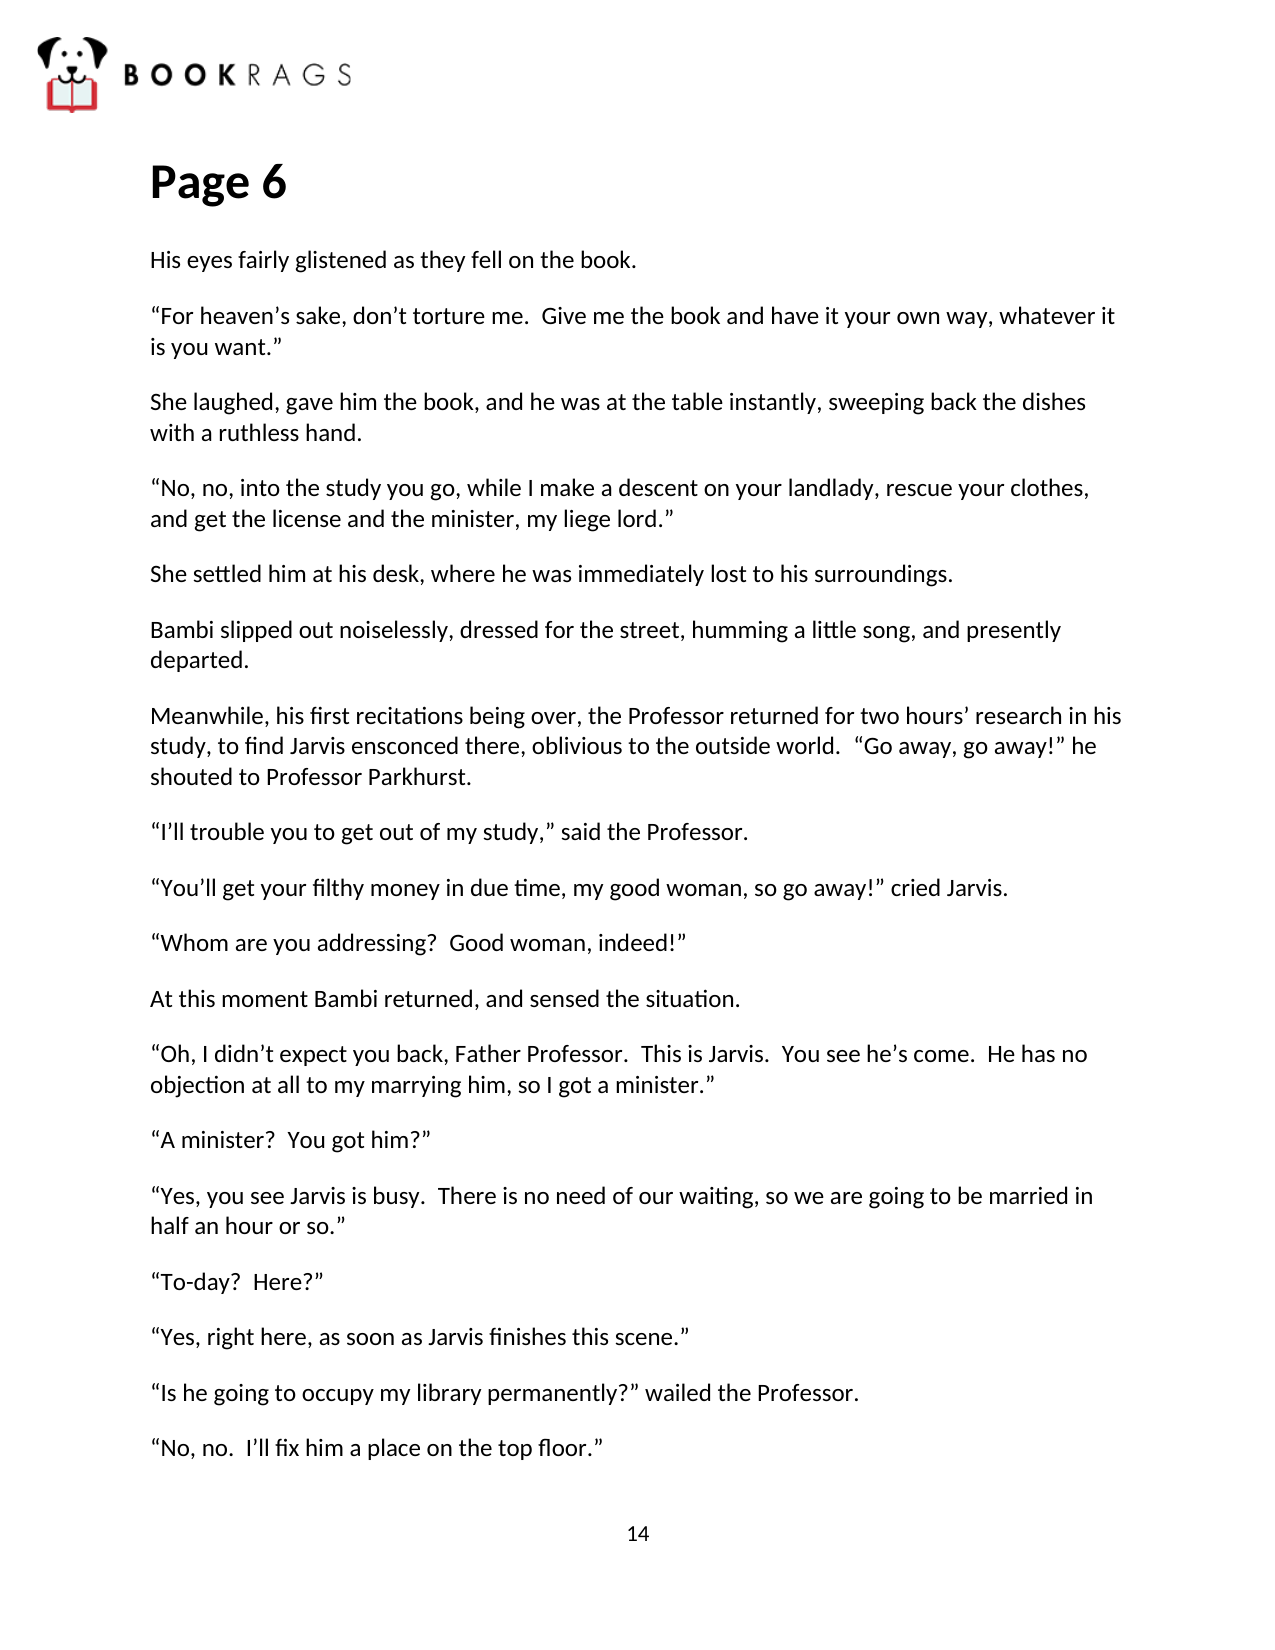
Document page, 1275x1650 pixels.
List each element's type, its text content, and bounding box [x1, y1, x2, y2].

text “No, no, into the study you go, while I make a descent on your landlady, rescue your clothes, and get the license and the minister, my liege lord.” [150, 472, 1125, 533]
text “You’ll get your filthy money in due time, my good woman, so go away!” cried Jarvis. [150, 872, 1125, 902]
text At this moment Bambi returned, and sensed the situation. [150, 983, 1125, 1013]
text She settled him at his desk, where he was immediately lost to his surroundings. [150, 558, 1125, 589]
text “Yes, right here, as soon as Jarvis finishes this scene.” [150, 1322, 1125, 1352]
text “No, no. I’ll fix him a place on the top floor.” [150, 1433, 1125, 1463]
text “I’ll trouble you to get out of my study,” said the Professor. [150, 816, 1125, 847]
text Page 6 [150, 150, 1125, 211]
picture [37, 37, 351, 113]
text Bambi slipped out noiselessly, dressed for the street, humming a little song, and presently departed. [150, 614, 1125, 675]
text “To-day? Here?” [150, 1266, 1125, 1297]
text “A minister? You got him?” [150, 1124, 1125, 1155]
text “Whom are you addressing? Good woman, indeed!” [150, 927, 1125, 958]
text “Oh, I didn’t expect you back, Father Professor. This is Jarvis. You see he’s come. He has no objection at all to my marrying him, so I got a minister.” [150, 1038, 1125, 1099]
text “For heaven’s sake, don’t torture me. Give me the book and have it your own way, whatever it is you want.” [150, 300, 1125, 361]
text “Is he going to occupy my library permanently?” wailed the Professor. [150, 1377, 1125, 1408]
text His eyes fairly glistened as they fell on the book. [150, 244, 1125, 275]
text She laughed, gave him the book, and he was at the table instantly, sweeping back the dishes with a ruthless hand. [150, 386, 1125, 447]
text Meanwhile, his first recitations being over, the Professor returned for two hours’ research in his study, to find Jarvis ensconced there, oblivious to the outside world. “Go away, go away!” he shouted to Professor Parkhurst. [150, 700, 1125, 791]
text “Yes, you see Jarvis is busy. There is no need of our waiting, so we are going to be married in half an hour or so.” [150, 1180, 1125, 1241]
